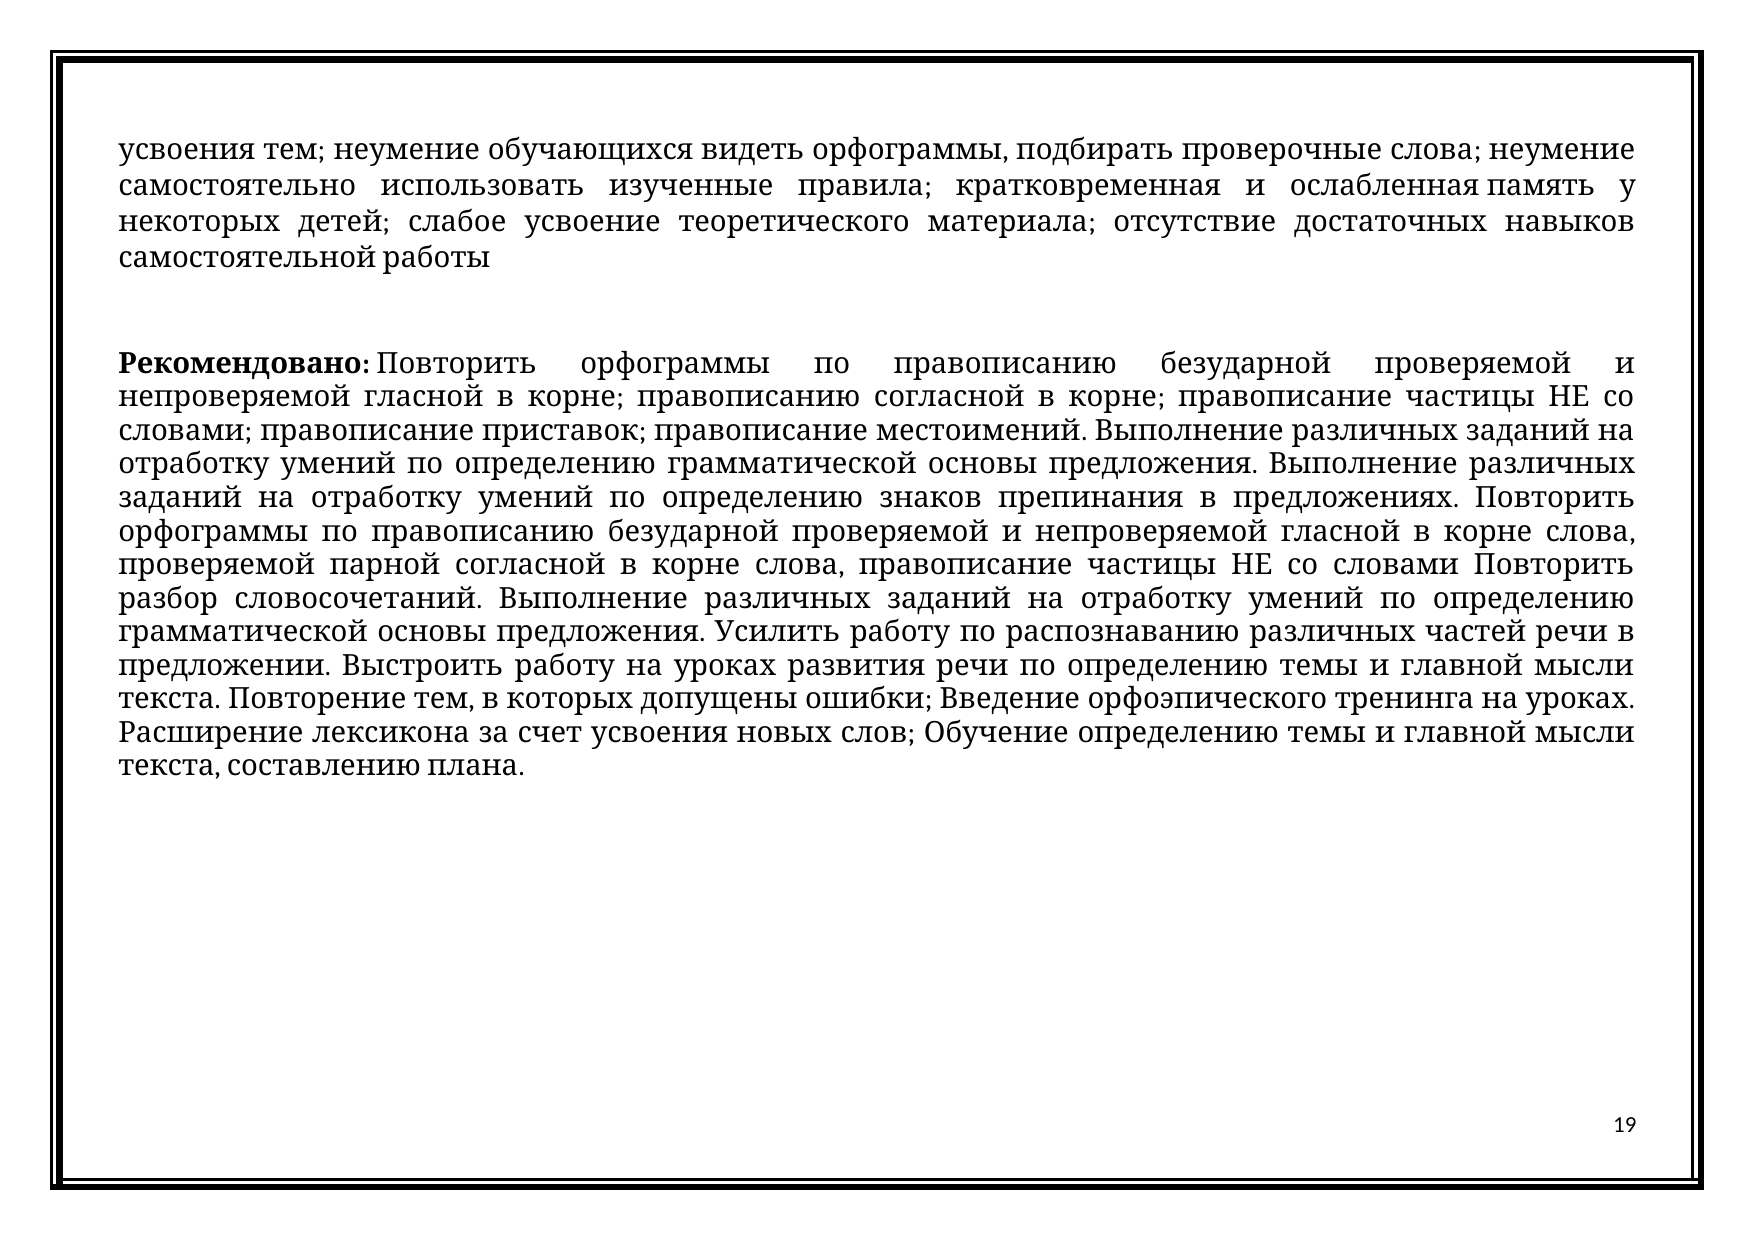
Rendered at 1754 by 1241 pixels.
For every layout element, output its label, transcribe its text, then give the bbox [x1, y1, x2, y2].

text Рекомендовано: Повторить орфограммы по правописанию безударной проверяемой и непроверяемой гласной в корне; правописанию согласной в корне; правописание частицы НЕ со словами; правописание приставок; правописание местоимений. Выполнение различных заданий на отработку умений по определению грамматической основы предложения. Выполнение различных заданий на отработку умений по определению знаков препинания в предложениях. Повторить орфограммы по правописанию безударной проверяемой и непроверяемой гласной в корне слова, проверяемой парной согласной в корне слова, правописание частицы НЕ со словами Повторить разбор словосочетаний. Выполнение различных заданий на отработку умений по определению грамматической основы предложения. Усилить работу по распознаванию различных частей речи в предложении. Выстроить работу на уроках развития речи по определению темы и главной мысли текста. Повторение тем, в которых допущены ошибки; Введение орфоэпического тренинга на уроках. Расширение лексикона за счет усвоения новых слов; Обучение определению темы и главной мысли текста, составлению плана. [118, 347, 1636, 783]
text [118, 133, 1636, 275]
